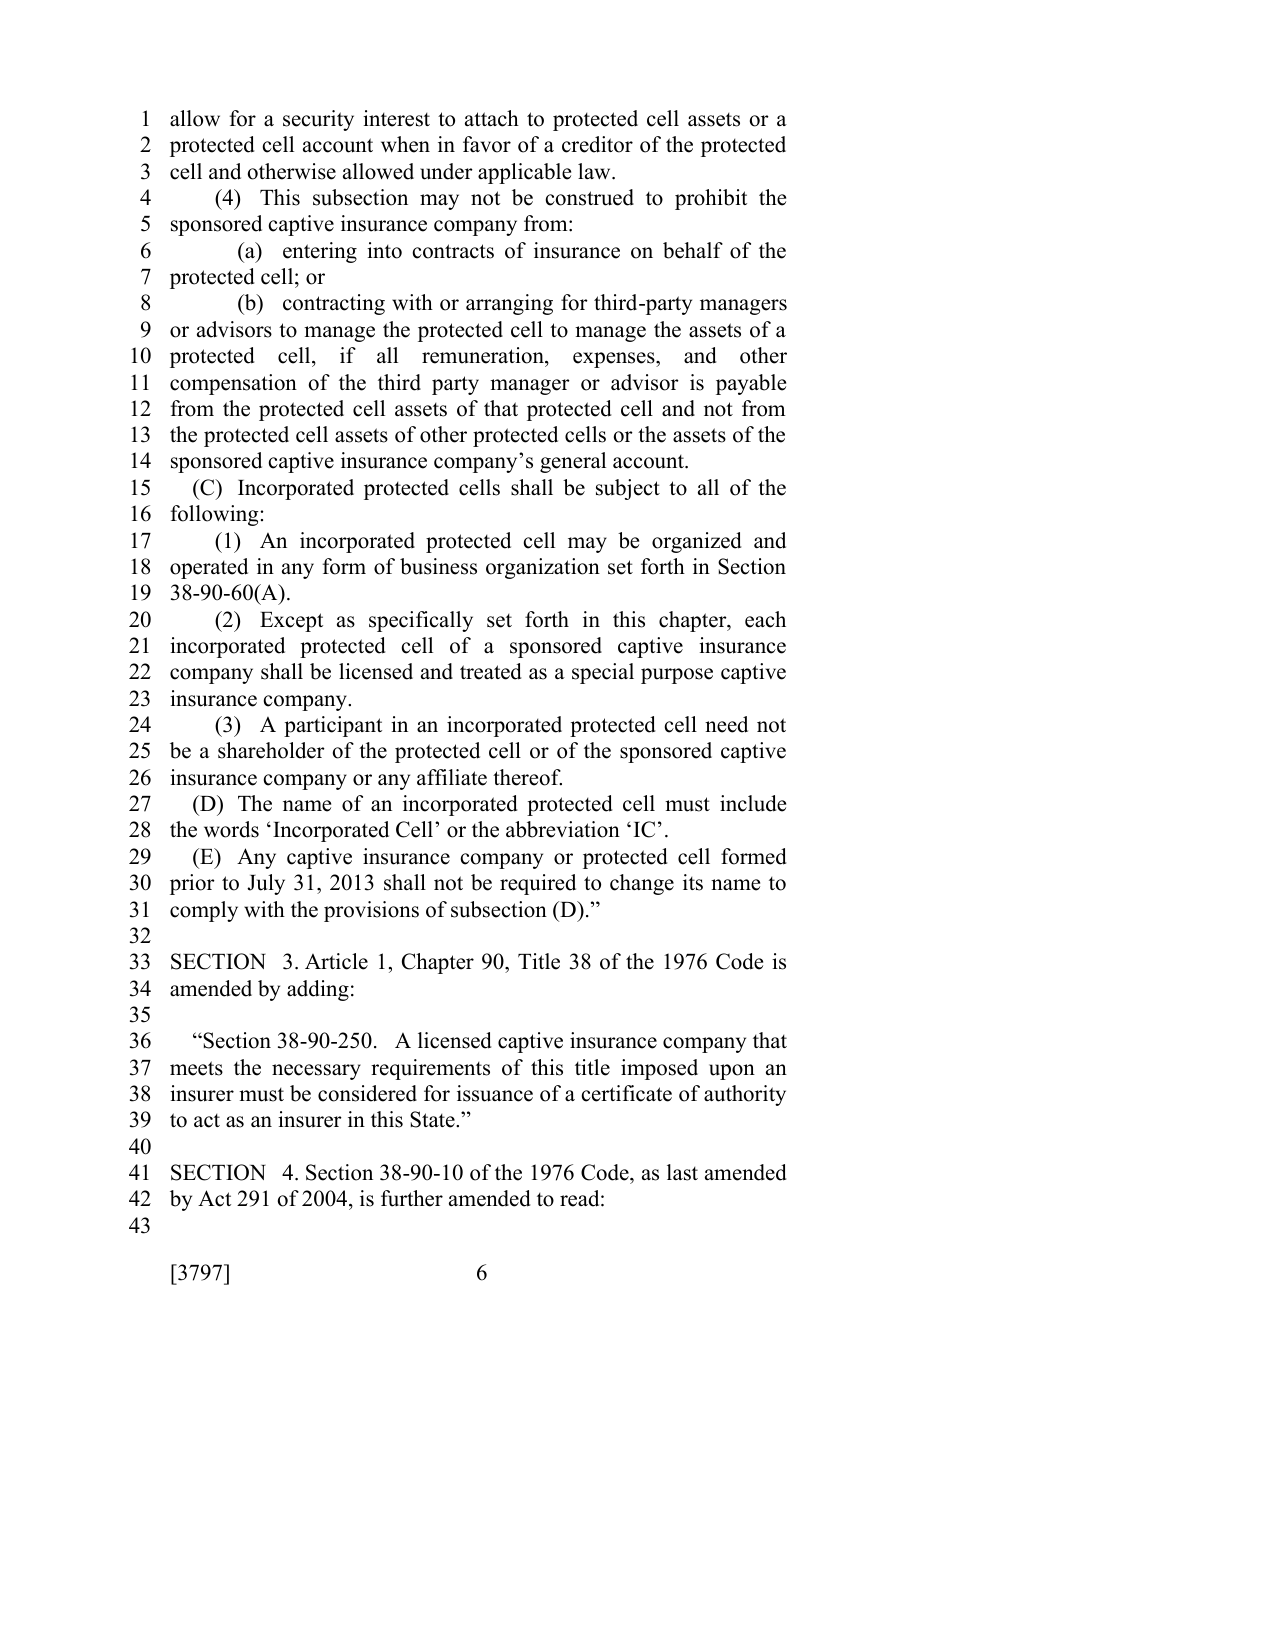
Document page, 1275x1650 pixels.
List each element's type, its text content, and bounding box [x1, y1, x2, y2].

text (3) A participant in an incorporated protected cell need not be a shareholder of the protected cell or of the sponsored captive insurance company or any affiliate thereof. [169, 711, 787, 790]
text (D) The name of an incorporated protected cell must include the words ‘Incorporated Cell’ or the abbreviation ‘IC’. [169, 790, 787, 843]
text (a) entering into contracts of insurance on behalf of the protected cell; or [169, 237, 787, 289]
text (2) Except as specifically set forth in this chapter, each incorporated protected cell of a sponsored captive insurance company shall be licensed and treated as a special purpose captive insurance company. [169, 606, 787, 711]
text (1) An incorporated protected cell may be organized and operated in any form of business organization set forth in Section 38-90-60(A). [169, 527, 787, 606]
text SECTION 3. Article 1, Chapter 90, Title 38 of the 1976 Code is amended by adding: [169, 948, 787, 1001]
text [169, 105, 787, 184]
text (C) Incorporated protected cells shall be subject to all of the following: [169, 474, 787, 527]
text (b) contracting with or arranging for third-party managers or advisors to manage the protected cell to manage the assets of a protected cell, if all remuneration, expenses, and other compensation of the third party manager or advisor is payable from the protected cell assets of that protected cell and not from the protected cell assets of other protected cells or the assets of the sponsored captive insurance company’s general account. [169, 289, 787, 474]
text (E) Any captive insurance company or protected cell formed prior to July 31, 2013 shall not be required to change its name to comply with the provisions of subsection (D).” [169, 843, 787, 922]
text “Section 38-90-250. A licensed captive insurance company that meets the necessary requirements of this title imposed upon an insurer must be considered for issuance of a certificate of authority to act as an insurer in this State.” [169, 1027, 787, 1133]
text (4) This subsection may not be construed to prohibit the sponsored captive insurance company from: [169, 184, 787, 237]
text SECTION 4. Section 38-90-10 of the 1976 Code, as last amended by Act 291 of 2004, is further amended to read: [169, 1159, 787, 1212]
